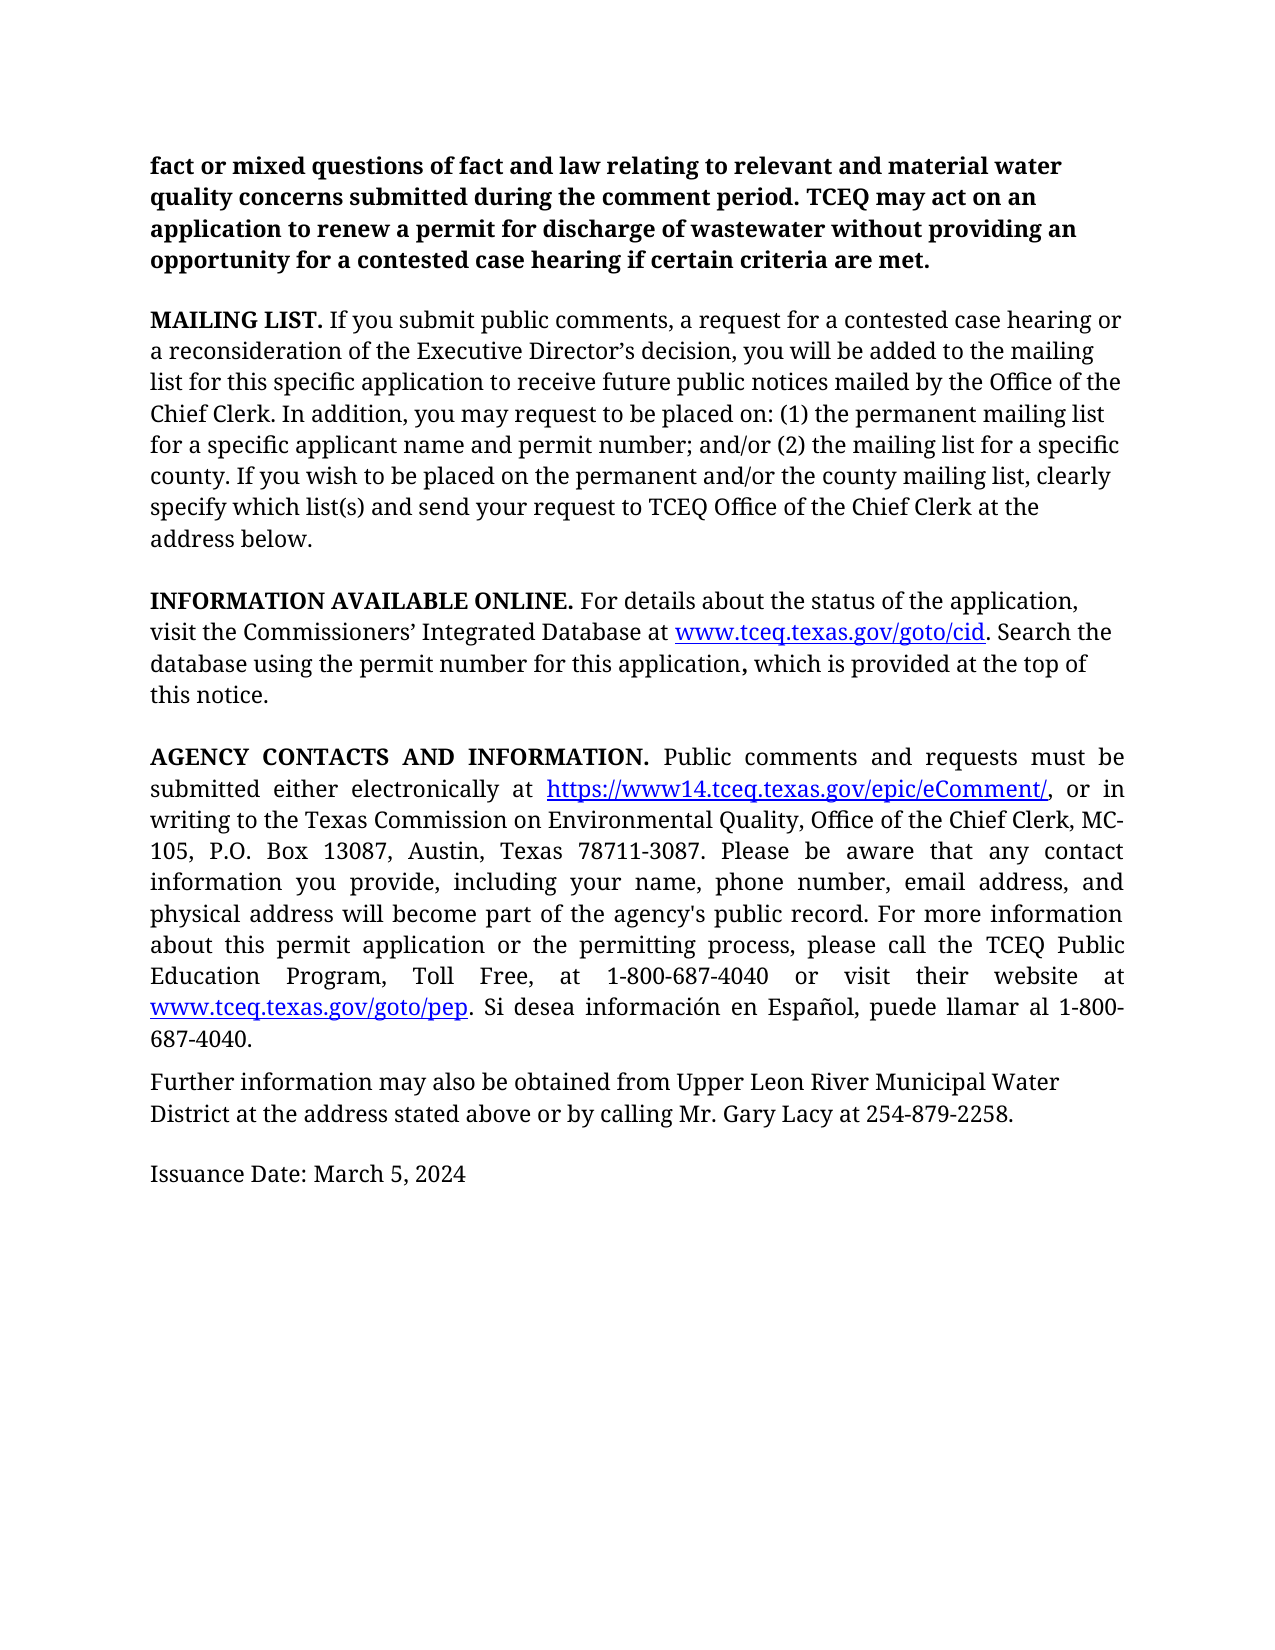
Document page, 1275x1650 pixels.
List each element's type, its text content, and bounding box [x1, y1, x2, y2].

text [150, 150, 1125, 275]
text Further information may also be obtained from Upper Leon River Municipal Water District at the address stated above or by calling Mr. Gary Lacy at 254-879-2258. [150, 1066, 1125, 1129]
text INFORMATION AVAILABLE ONLINE. For details about the status of the application, visit the Commissioners’ Integrated Database at www.tceq.texas.gov/goto/cid. Search the database using the permit number for this application, which is provided at the top of this notice. [150, 585, 1125, 710]
text Issuance Date: March 5, 2024 [150, 1157, 1125, 1189]
text MAILING LIST. If you submit public comments, a request for a contested case hearing or a reconsideration of the Executive Director’s decision, you will be added to the mailing list for this specific application to receive future public notices mailed by the Office of the Chief Clerk. In addition, you may request to be placed on: (1) the permanent mailing list for a specific applicant name and permit number; and/or (2) the mailing list for a specific county. If you wish to be placed on the permanent and/or the county mailing list, clearly specify which list(s) and send your request to TCEQ Office of the Chief Clerk at the address below. [150, 304, 1125, 554]
text AGENCY CONTACTS AND INFORMATION. Public comments and requests must be submitted either electronically at https://www14.tceq.texas.gov/epic/eComment/, or in writing to the Texas Commission on Environmental Quality, Office of the Chief Clerk, MC-105, P.O. Box 13087, Austin, Texas 78711-3087. Please be aware that any contact information you provide, including your name, phone number, email address, and physical address will become part of the agency's public record. For more information about this permit application or the permitting process, please call the TCEQ Public Education Program, Toll Free, at 1-800-687-4040 or visit their website at www.tceq.texas.gov/goto/pep. Si desea información en Español, puede llamar al 1-800-687-4040. [150, 741, 1125, 1054]
